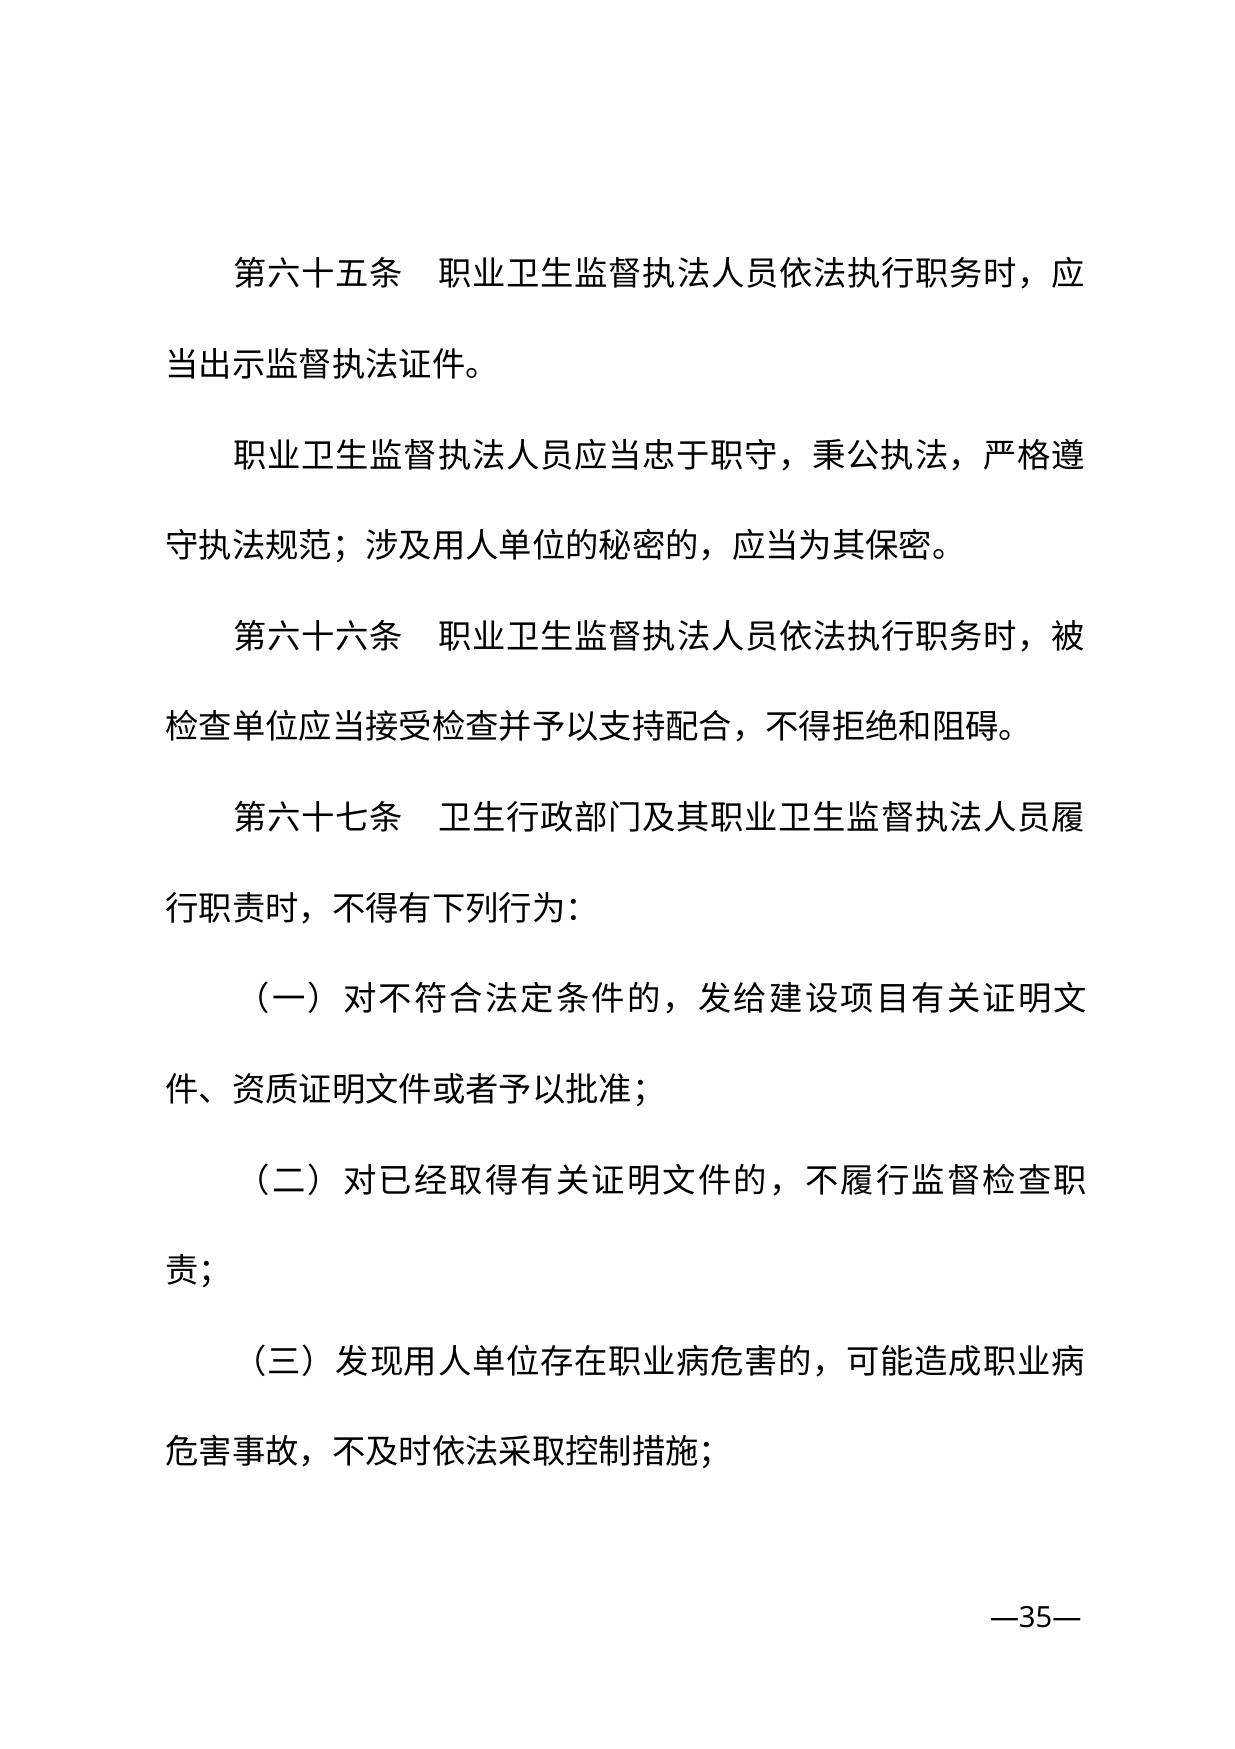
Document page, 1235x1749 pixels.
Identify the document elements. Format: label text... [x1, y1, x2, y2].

text 第六十六条 职业卫生监督执法人员依法执行职务时，被检查单位应当接受检查并予以支持配合，不得拒绝和阻碍。 [165, 588, 1087, 770]
text 第六十五条 职业卫生监督执法人员依法执行职务时，应当出示监督执法证件。 [165, 226, 1087, 407]
text 第六十七条 卫生行政部门及其职业卫生监督执法人员履行职责时，不得有下列行为： [165, 770, 1087, 951]
text （一）对不符合法定条件的，发给建设项目有关证明文件、资质证明文件或者予以批准； [165, 951, 1087, 1132]
text （二）对已经取得有关证明文件的，不履行监督检查职责； [165, 1132, 1087, 1313]
text 职业卫生监督执法人员应当忠于职守，秉公执法，严格遵守执法规范；涉及用人单位的秘密的，应当为其保密。 [165, 407, 1087, 588]
text （三）发现用人单位存在职业病危害的，可能造成职业病危害事故，不及时依法采取控制措施； [165, 1313, 1087, 1495]
